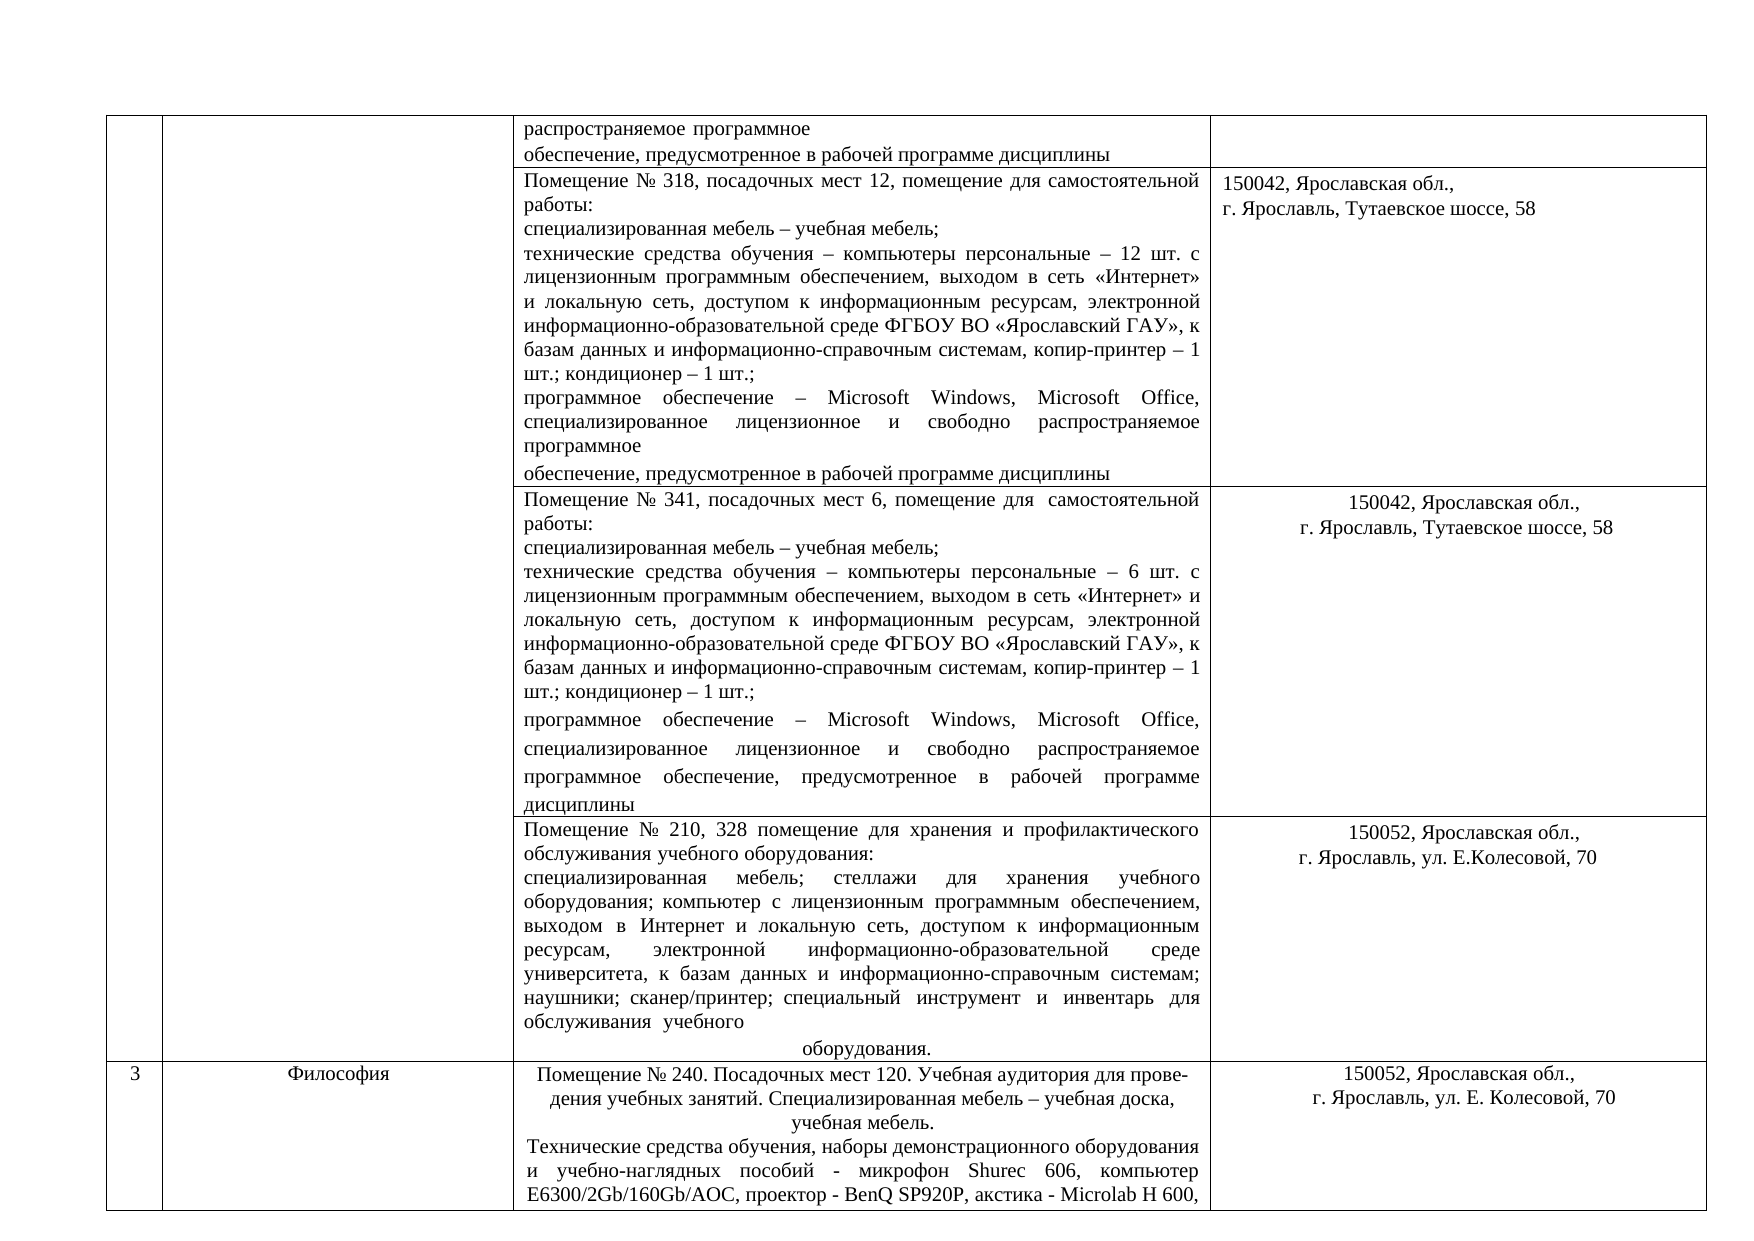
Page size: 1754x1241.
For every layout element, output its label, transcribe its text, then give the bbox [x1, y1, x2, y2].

table_cell 150042, Ярославская обл., г. Ярославль, Тутаевское шоссе, 58 [1211, 487, 1706, 816]
table_cell Помещение № 318, посадочных мест 12, помещение для самостоятельной работы: специализированная мебель – учебная мебель; технические средства обучения – компьютеры персональные – 12 шт. с лицензионным программным обеспечением, выходом в сеть «Интернет» и локальную сеть, доступом к информационным ресурсам, электронной информационно-образовательной среде ФГБОУ ВО «Ярославский ГАУ», к базам данных и информационно-справочным системам, копир-принтер – 1 шт.; кондиционер – 1 шт.; программное обеспечение – Microsoft Windows, Microsoft Office, специализированное лицензионное и свободно распространяемое программное обеспечение, предусмотренное в рабочей программе дисциплины [514, 168, 1210, 486]
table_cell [1211, 116, 1706, 167]
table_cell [514, 1062, 1210, 1210]
table_cell 150052, Ярославская обл., г. Ярославль, ул. Е.Колесовой, 70 [1211, 817, 1706, 1061]
table_cell 150042, Ярославская обл., г. Ярославль, Тутаевское шоссе, 58 [1211, 168, 1706, 486]
table_cell 3 [107, 1062, 162, 1210]
table_cell Помещение № 341, посадочных мест 6, помещение для самостоятельной работы: специализированная мебель – учебная мебель; технические средства обучения – компьютеры персональные – 6 шт. с лицензионным программным обеспечением, выходом в сеть «Интернет» и локальную сеть, доступом к информационным ресурсам, электронной информационно-образовательной среде ФГБОУ ВО «Ярославский ГАУ», к базам данных и информационно-справочным системам, копир-принтер – 1 шт.; кондиционер – 1 шт.; программное обеспечение – Microsoft Windows, Microsoft Office, специализированное лицензионное и свободно распространяемое программное обеспечение, предусмотренное в рабочей программе дисциплины [514, 487, 1210, 816]
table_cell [1211, 1062, 1706, 1210]
table_cell Философия [163, 1062, 513, 1210]
table_cell Помещение № 210, 328 помещение для хранения и профилактического обслуживания учебного оборудования: специализированная мебель; стеллажи для хранения учебного оборудования; компьютер с лицензионным программным обеспечением, выходом в Интернет и локальную сеть, доступом к информационным ресурсам, электронной информационно-образовательной среде университета, к базам данных и информационно-справочным системам; наушники; сканер/принтер; специальный инструмент и инвентарь для обслуживания учебного оборудования. [514, 817, 1210, 1061]
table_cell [514, 116, 1210, 167]
